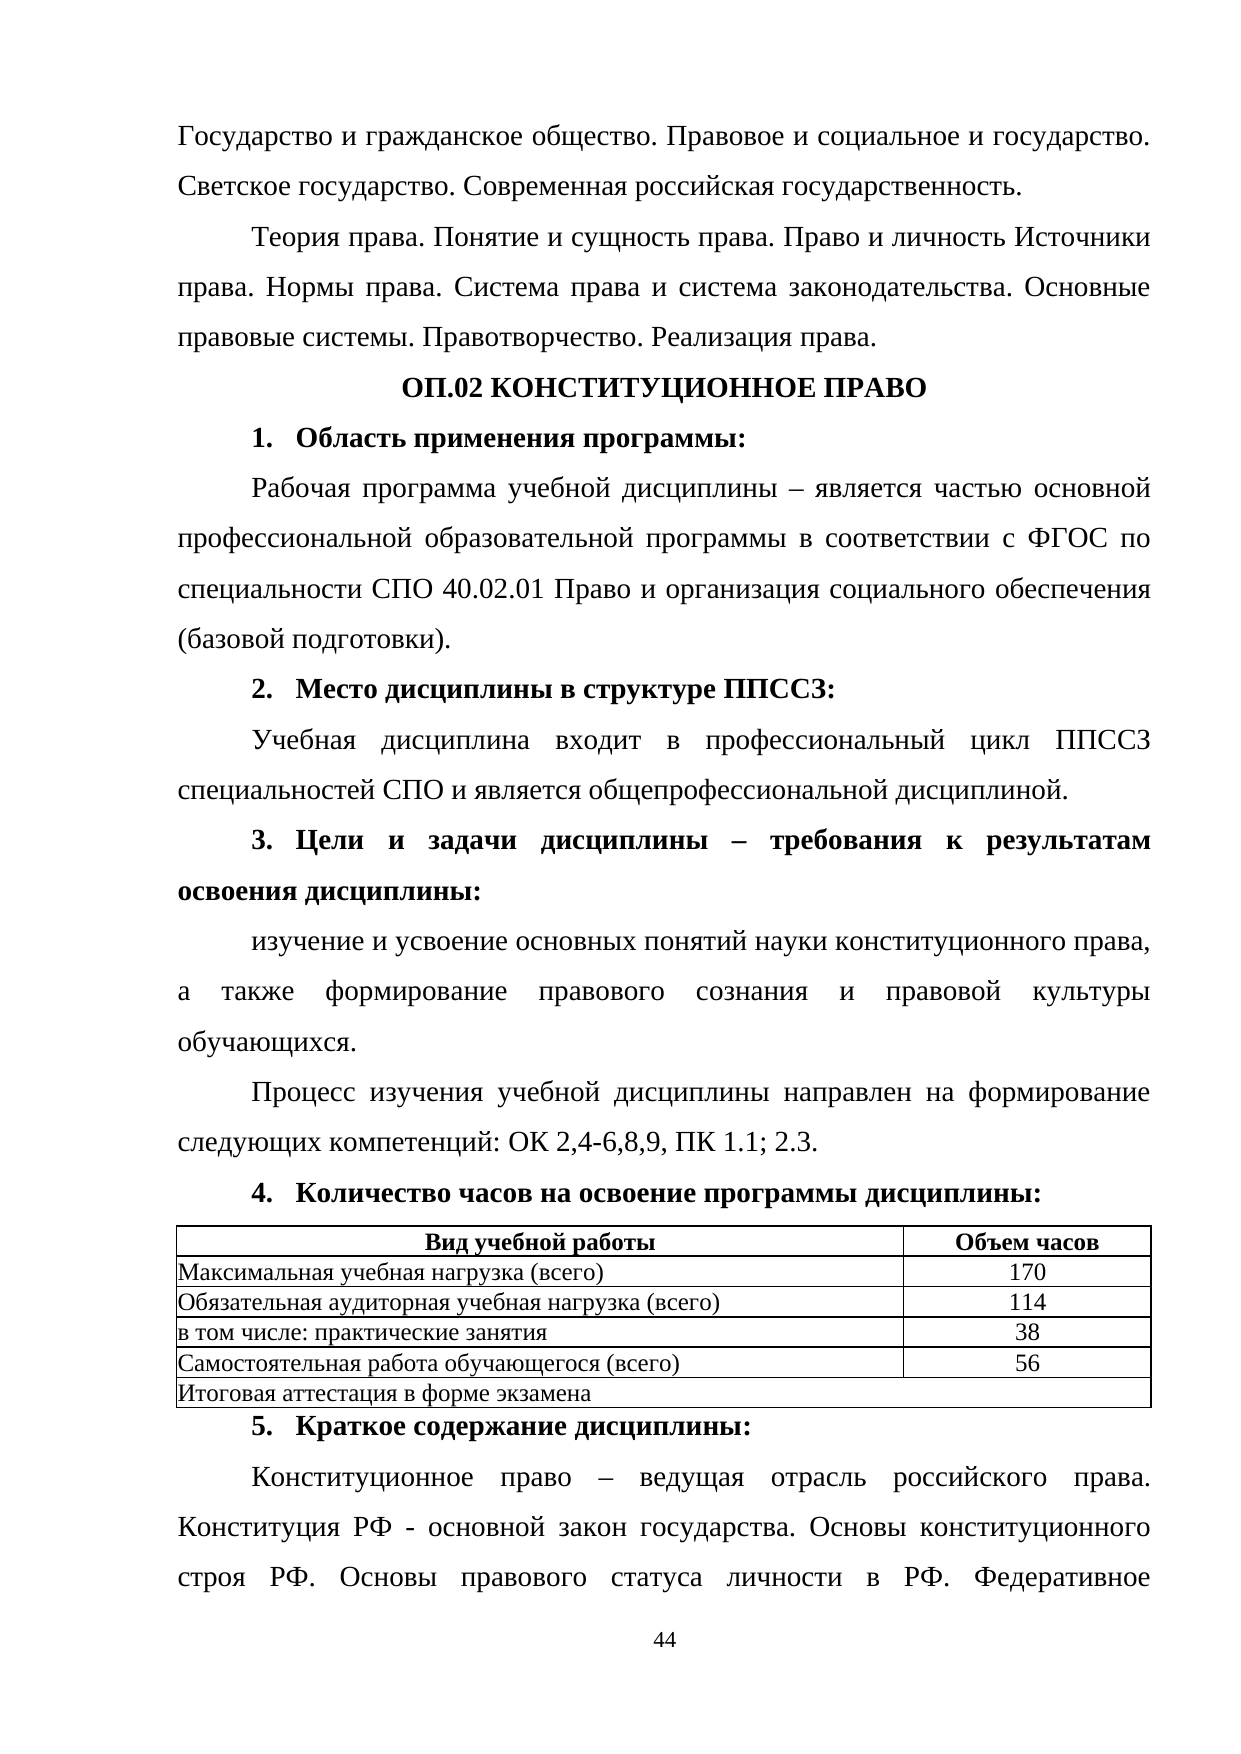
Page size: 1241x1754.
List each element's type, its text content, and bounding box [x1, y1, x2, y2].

subtitle ОП.02 КОНСТИТУЦИОННОЕ ПРАВО [177, 370, 1152, 403]
table_cell 114 [904, 1287, 1150, 1316]
table_cell Самостоятельная работа обучающегося (всего) [177, 1348, 903, 1377]
table_header Вид учебной работы [177, 1227, 903, 1255]
table_cell 38 [904, 1318, 1150, 1346]
table_cell 170 [904, 1257, 1150, 1286]
table_cell Обязательная аудиторная учебная нагрузка (всего) [177, 1287, 903, 1316]
text Процесс изучения учебной дисциплины направлен на формирование следующих компетенций: ОК 2,4-6,8,9, ПК 1.1; 2.3. [177, 1074, 1152, 1158]
subtitle Цели и задачи дисциплины – требования к результатам освоения дисциплины: [177, 822, 1152, 906]
table_cell Максимальная учебная нагрузка (всего) [177, 1257, 903, 1286]
table_cell в том числе: практические занятия [177, 1318, 903, 1346]
text изучение и усвоение основных понятий науки конституционного права, а также формирование правового сознания и правовой культуры обучающихся. [177, 923, 1152, 1057]
subtitle Количество часов на освоение программы дисциплины: [177, 1175, 1152, 1208]
text Теория права. Понятие и сущность права. Право и личность Источники права. Нормы права. Система права и система законодательства. Основные правовые системы. Правотворчество. Реализация права. [177, 219, 1152, 353]
list Краткое содержание дисциплины: [177, 1408, 1152, 1442]
table_header Объем часов [904, 1227, 1150, 1255]
table_cell Итоговая аттестация в форме экзамена [177, 1378, 1150, 1407]
list Область применения программы: [177, 420, 1152, 453]
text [177, 118, 1152, 202]
text Рабочая программа учебной дисциплины – является частью основной профессиональной образовательной программы в соответствии с ФГОС по специальности СПО 40.02.01 Право и организация социального обеспечения (базовой подготовки). [177, 470, 1152, 655]
subtitle Место дисциплины в структуре ППССЗ: [177, 672, 1152, 705]
table_cell 56 [904, 1348, 1150, 1377]
text Учебная дисциплина входит в профессиональный цикл ППССЗ специальностей СПО и является общепрофессиональной дисциплиной. [177, 722, 1152, 806]
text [177, 1459, 1152, 1593]
